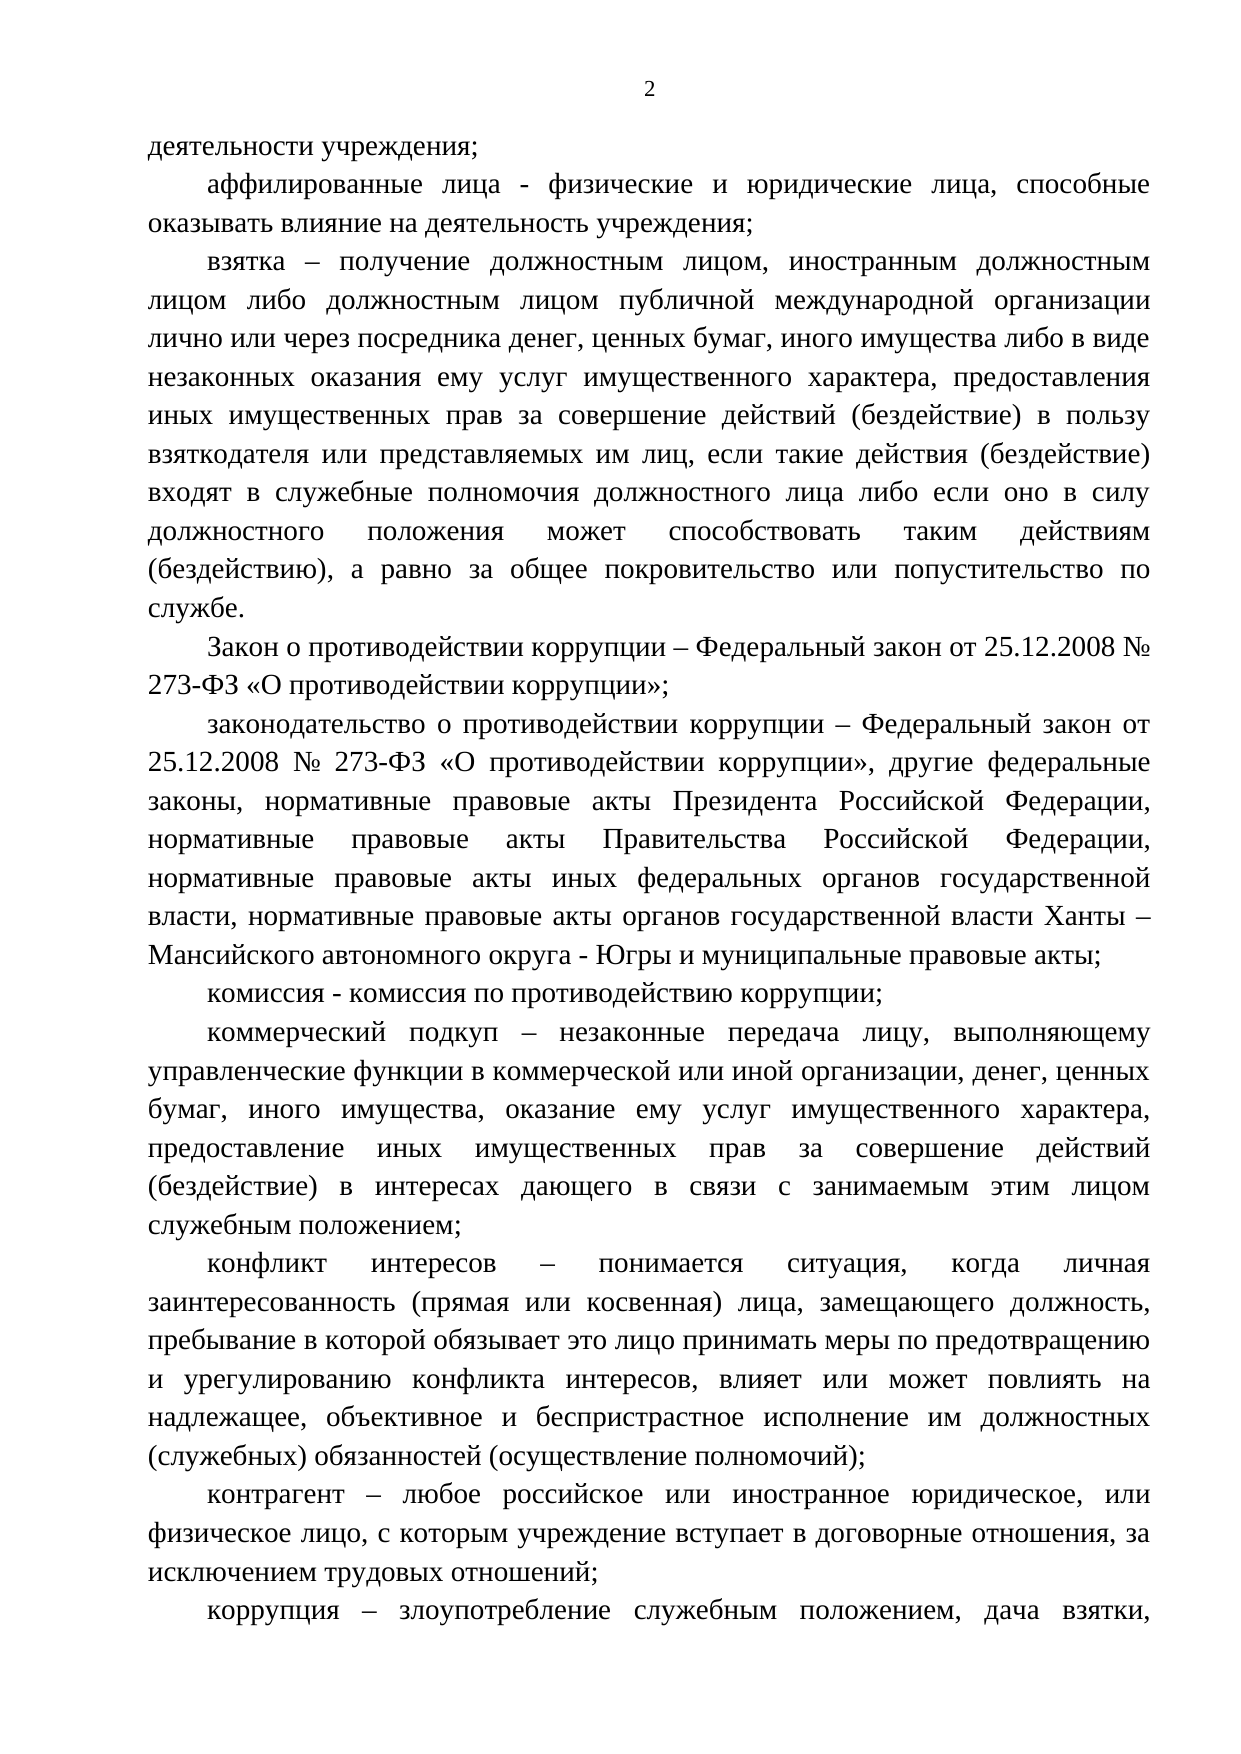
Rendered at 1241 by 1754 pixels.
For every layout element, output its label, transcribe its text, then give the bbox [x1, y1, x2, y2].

text коммерческий подкуп – незаконные передача лицу, выполняющему управленческие функции в коммерческой или иной организации, денег, ценных бумаг, иного имущества, оказание ему услуг имущественного характера, предоставление иных имущественных прав за совершение действий (бездействие) в интересах дающего в связи с занимаемым этим лицом служебным положением; [148, 1014, 1151, 1240]
text конфликт интересов – понимается ситуация, когда личная заинтересованность (прямая или косвенная) лица, замещающего должность, пребывание в которой обязывает это лицо принимать меры по предотвращению и урегулированию конфликта интересов, влияет или может повлиять на надлежащее, объективное и беспристрастное исполнение им должностных (служебных) обязанностей (осуществление полномочий); [148, 1245, 1151, 1472]
text законодательство о противодействии коррупции – Федеральный закон от 25.12.2008 № 273-ФЗ «О противодействии коррупции», другие федеральные законы, нормативные правовые акты Президента Российской Федерации, нормативные правовые акты Правительства Российской Федерации, нормативные правовые акты иных федеральных органов государственной власти, нормативные правовые акты органов государственной власти Ханты – Мансийского автономного округа - Югры и муниципальные правовые акты; [148, 706, 1151, 971]
text контрагент – любое российское или иностранное юридическое, или физическое лицо, с которым учреждение вступает в договорные отношения, за исключением трудовых отношений; [148, 1477, 1151, 1587]
text аффилированные лица - физические и юридические лица, способные оказывать влияние на деятельность учреждения; [148, 166, 1151, 238]
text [148, 128, 1151, 161]
text взятка – получение должностным лицом, иностранным должностным лицом либо должностным лицом публичной международной организации лично или через посредника денег, ценных бумаг, иного имущества либо в виде незаконных оказания ему услуг имущественного характера, предоставления иных имущественных прав за совершение действий (бездействие) в пользу взяткодателя или представляемых им лиц, если такие действия (бездействие) входят в служебные полномочия должностного лица либо если оно в силу должностного положения может способствовать таким действиям (бездействию), а равно за общее покровительство или попустительство по службе. [148, 243, 1151, 624]
text Закон о противодействии коррупции – Федеральный закон от 25.12.2008 № 273-ФЗ «О противодействии коррупции»; [148, 629, 1151, 701]
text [148, 1592, 1151, 1626]
text комиссия - комиссия по противодействию коррупции; [148, 976, 1151, 1009]
